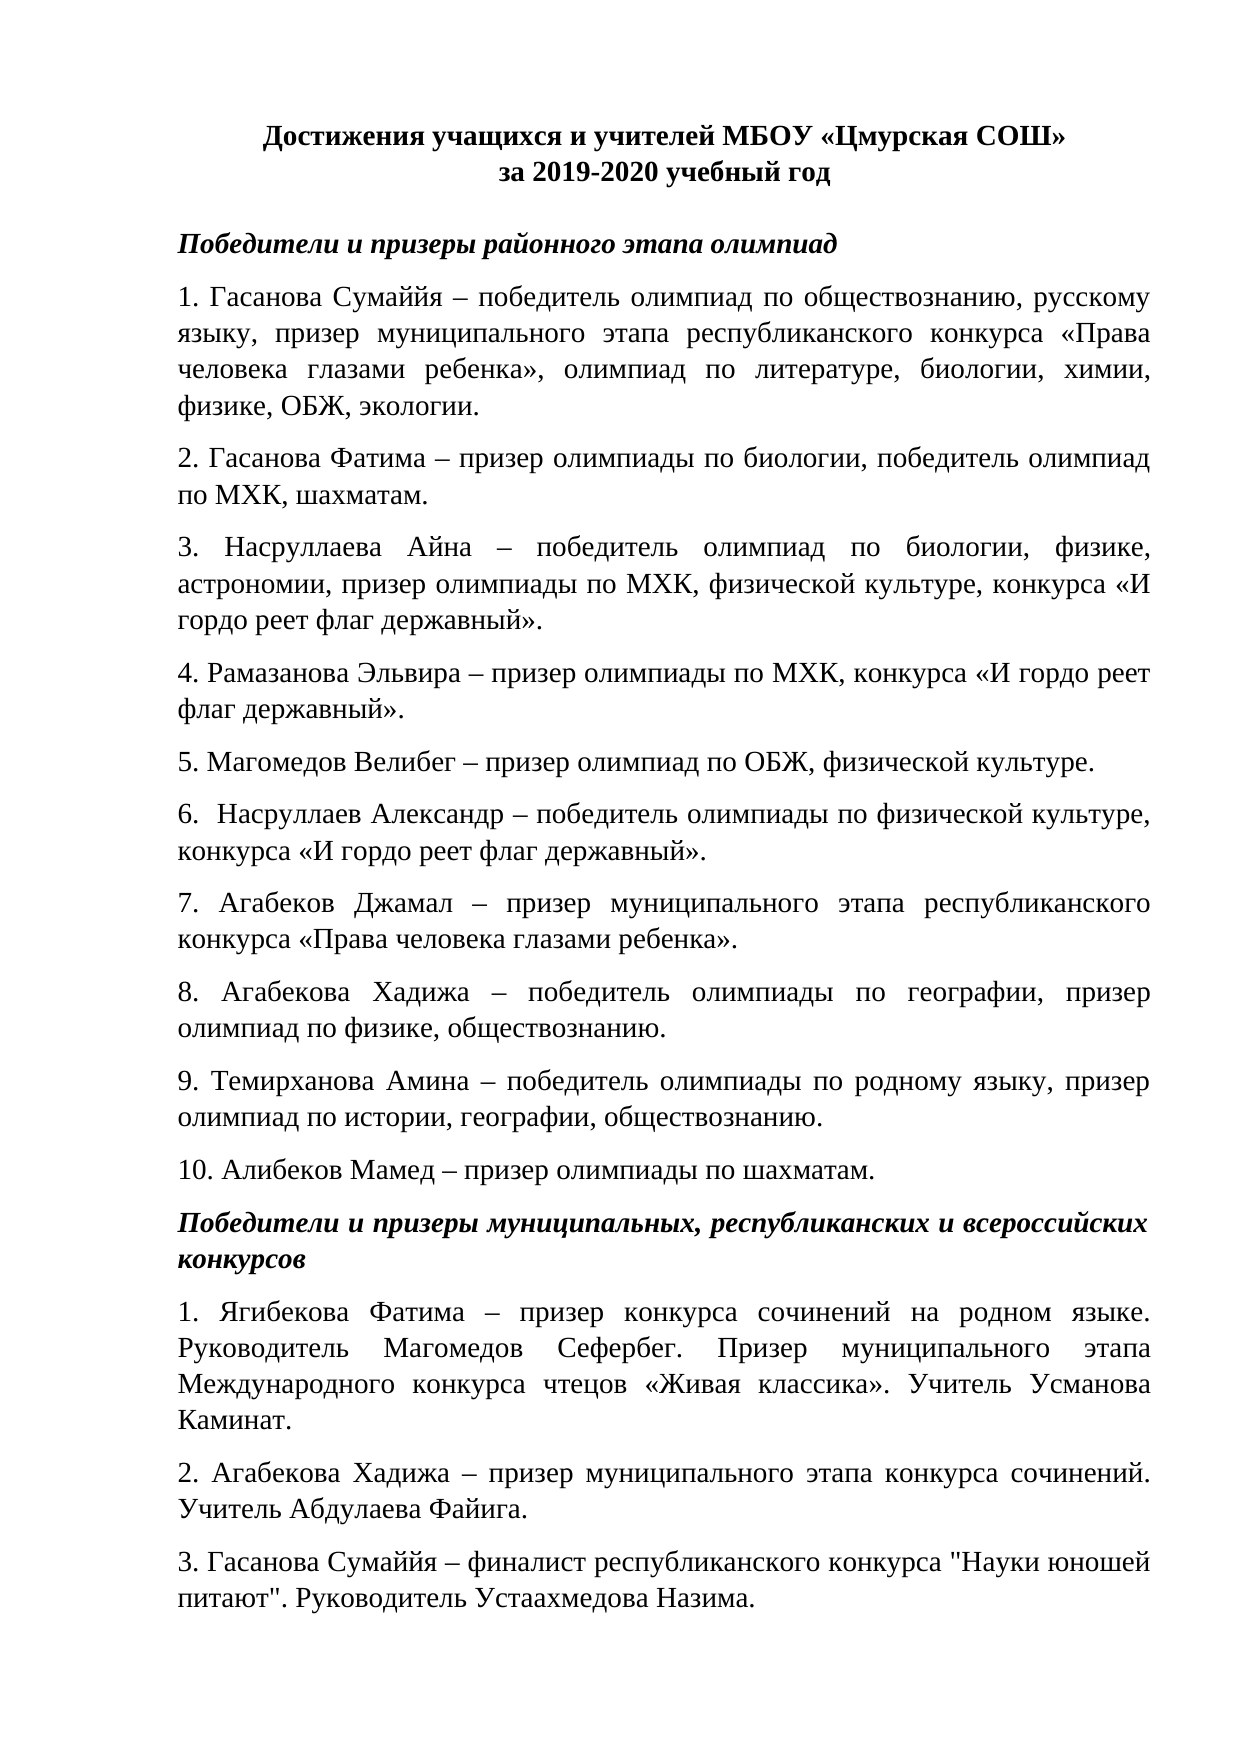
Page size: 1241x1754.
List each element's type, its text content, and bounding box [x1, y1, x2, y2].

text 7. Агабеков Джамал – призер муниципального этапа республиканского конкурса «Права человека глазами ребенка». [177, 885, 1152, 955]
text Достижения учащихся и учителей МБОУ «Цмурская СОШ» [177, 118, 1152, 152]
text 3. Насруллаева Айна – победитель олимпиад по биологии, физике, астрономии, призер олимпиады по МХК, физической культуре, конкурса «И гордо реет флаг державный». [177, 529, 1152, 635]
text 1. Ягибекова Фатима – призер конкурса сочинений на родном языке. Руководитель Магомедов Сефербег. Призер муниципального этапа Международного конкурса чтецов «Живая классика». Учитель Усманова Каминат. [177, 1294, 1152, 1436]
text 5. Магомедов Велибег – призер олимпиад по ОБЖ, физической культуре. [177, 744, 1152, 777]
text 8. Агабекова Хадижа – победитель олимпиады по географии, призер олимпиад по физике, обществознанию. [177, 974, 1152, 1044]
text 9. Темирханова Амина – победитель олимпиады по родному языку, призер олимпиад по истории, географии, обществознанию. [177, 1063, 1152, 1133]
text 10. Алибеков Мамед – призер олимпиады по шахматам. [177, 1152, 1152, 1186]
text 4. Рамазанова Эльвира – призер олимпиады по МХК, конкурса «И гордо реет флаг державный». [177, 655, 1152, 724]
text 6. Насруллаев Александр – победитель олимпиады по физической культуре, конкурса «И гордо реет флаг державный». [177, 796, 1152, 866]
text 1. Гасанова Сумаййя – победитель олимпиад по обществознанию, русскому языку, призер муниципального этапа республиканского конкурса «Права человека глазами ребенка», олимпиад по литературе, биологии, химии, физике, ОБЖ, экологии. [177, 279, 1152, 421]
text 2. Агабекова Хадижа – призер муниципального этапа конкурса сочинений. Учитель Абдулаева Файига. [177, 1455, 1152, 1525]
text Победители и призеры районного этапа олимпиад [177, 227, 1152, 260]
text за 2019-2020 учебный год [177, 154, 1152, 188]
text 3. Гасанова Сумаййя – финалист республиканского конкурса "Науки юношей питают". Руководитель Устаахмедова Назима. [177, 1544, 1152, 1614]
text 2. Гасанова Фатима – призер олимпиады по биологии, победитель олимпиад по МХК, шахматам. [177, 441, 1152, 510]
text Победители и призеры муниципальных, республиканских и всероссийских конкурсов [177, 1205, 1152, 1275]
